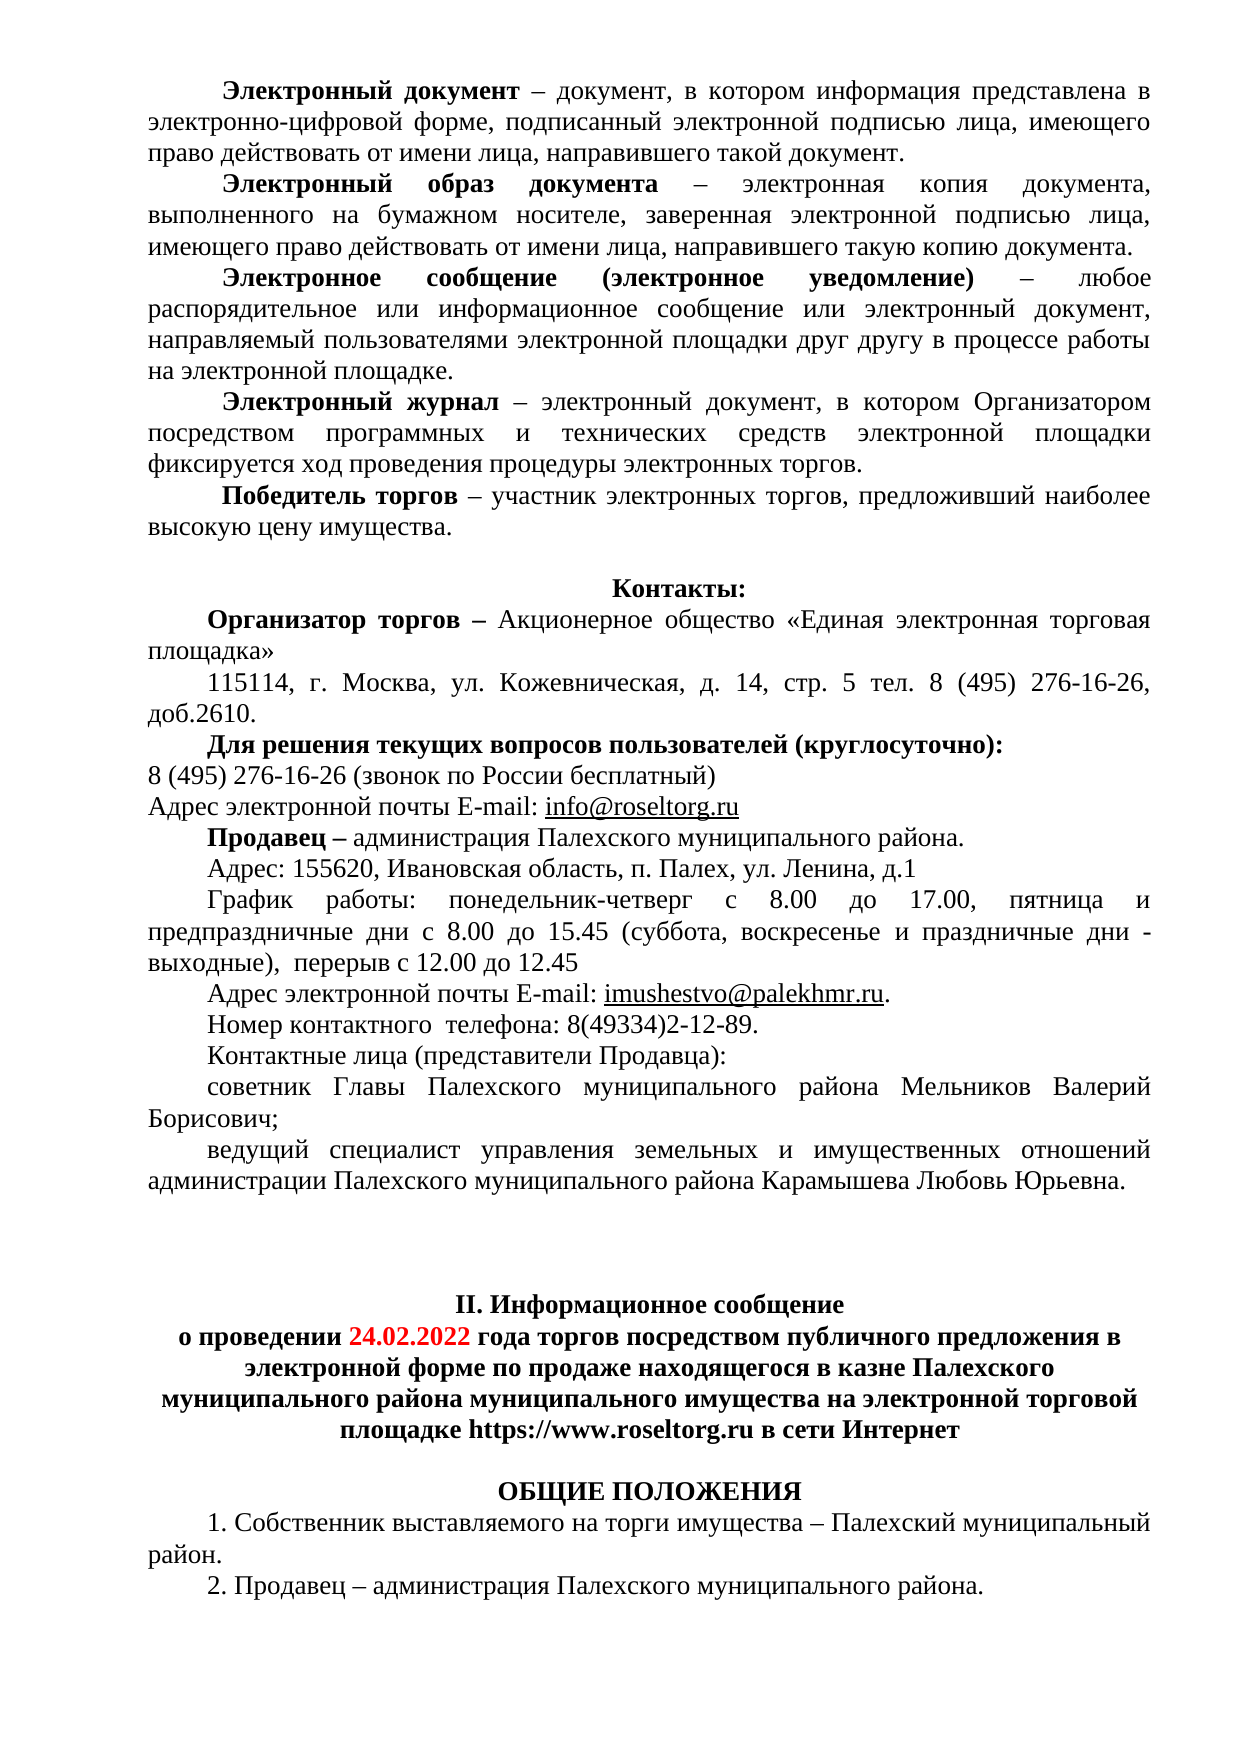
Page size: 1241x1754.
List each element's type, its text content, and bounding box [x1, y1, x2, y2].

text Электронный документ – документ, в котором информация представлена в электронно-цифровой форме, подписанный электронной подписью лица, имеющего право действовать от имени лица, направившего такой документ. [148, 74, 1152, 167]
text Победитель торгов – участник электронных торгов, предложивший наиболее высокую цену имущества. [148, 479, 1152, 541]
text 115114, г. Москва, ул. Кожевническая, д. 14, стр. 5 тел. 8 (495) 276-16-26, доб.2610. [148, 666, 1152, 728]
text График работы: понедельник-четверг с 8.00 до 17.00, пятница и предпраздничные дни с 8.00 до 15.45 (суббота, воскресенье и праздничные дни - выходные), перерыв с 12.00 до 12.45 [148, 884, 1152, 977]
text Контактные лица (представители Продавца): [148, 1039, 1152, 1071]
text Адрес: 155620, Ивановская область, п. Палех, ул. Ленина, д.1 [148, 852, 1152, 884]
text Электронное сообщение (электронное уведомление) – любое распорядительное или информационное сообщение или электронный документ, направляемый пользователями электронной площадки друг другу в процессе работы на электронной площадке. [148, 261, 1152, 385]
text Организатор торгов – Акционерное общество «Единая электронная торговая площадка» [148, 603, 1152, 666]
text советник Главы Палехского муниципального района Мельников Валерий Борисович; [148, 1071, 1152, 1133]
text о проведении 24.02.2022 года торгов посредством публичного предложения в электронной форме по продаже находящегося в казне Палехского муниципального района муниципального имущества на электронной торговой площадке https://www.roseltorg.ru в сети Интернет [148, 1320, 1152, 1444]
text Электронный журнал – электронный документ, в котором Организатором посредством программных и технических средств электронной площадки фиксируется ход проведения процедуры электронных торгов. [148, 385, 1152, 479]
text II. Информационное сообщение [148, 1288, 1152, 1320]
text Номер контактного телефона: 8(49334)2-12-89. [148, 1008, 1152, 1039]
text ОБЩИЕ ПОЛОЖЕНИЯ [148, 1475, 1152, 1507]
text Адрес электронной почты Е-mail: imushestvo@palekhmr.ru. [148, 977, 1152, 1008]
text ведущий специалист управления земельных и имущественных отношений администрации Палехского муниципального района Карамышева Любовь Юрьевна. [148, 1133, 1152, 1195]
text Электронный образ документа – электронная копия документа, выполненного на бумажном носителе, заверенная электронной подписью лица, имеющего право действовать от имени лица, направившего такую копию документа. [148, 167, 1152, 261]
text Контакты: [148, 572, 1152, 603]
text 2. Продавец – администрация Палехского муниципального района. [148, 1569, 1152, 1600]
text Продавец – администрация Палехского муниципального района. [148, 821, 1152, 852]
text 1. Собственник выставляемого на торги имущества – Палехский муниципальный район. [148, 1507, 1152, 1569]
text Для решения текущих вопросов пользователей (круглосуточно): 8 (495) 276-16-26 (звонок по России бесплатный) Адрес электронной почты E-mail: info@roseltorg.ru [148, 728, 1152, 821]
